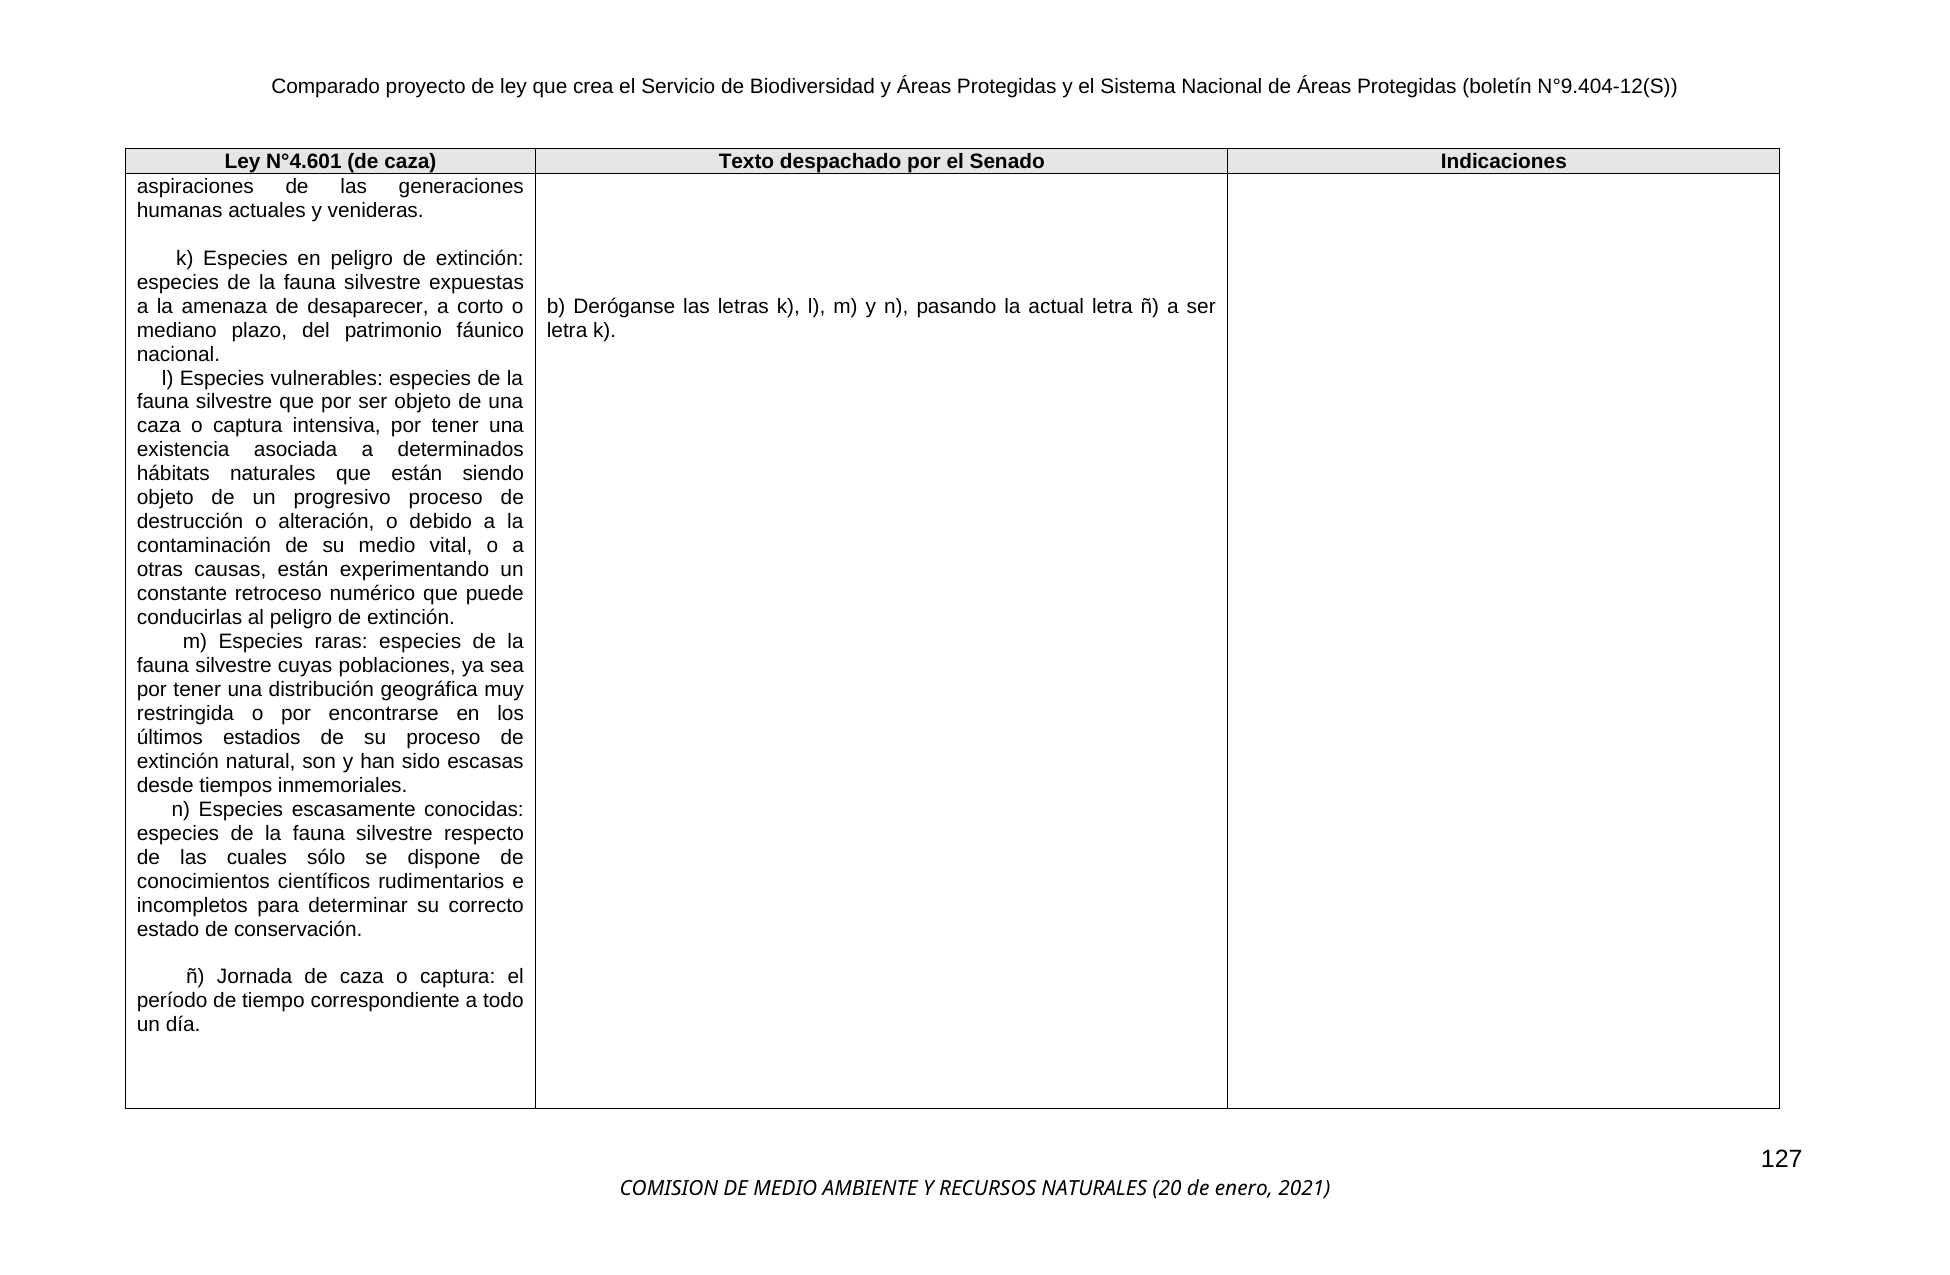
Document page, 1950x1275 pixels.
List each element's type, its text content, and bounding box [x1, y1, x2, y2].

table_header Ley N°4.601 (de caza) [126, 149, 535, 173]
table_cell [126, 174, 535, 1108]
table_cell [536, 174, 1227, 1108]
table_header Indicaciones [1228, 149, 1779, 173]
table_header Texto despachado por el Senado [536, 149, 1227, 173]
table_cell [1228, 174, 1779, 1108]
